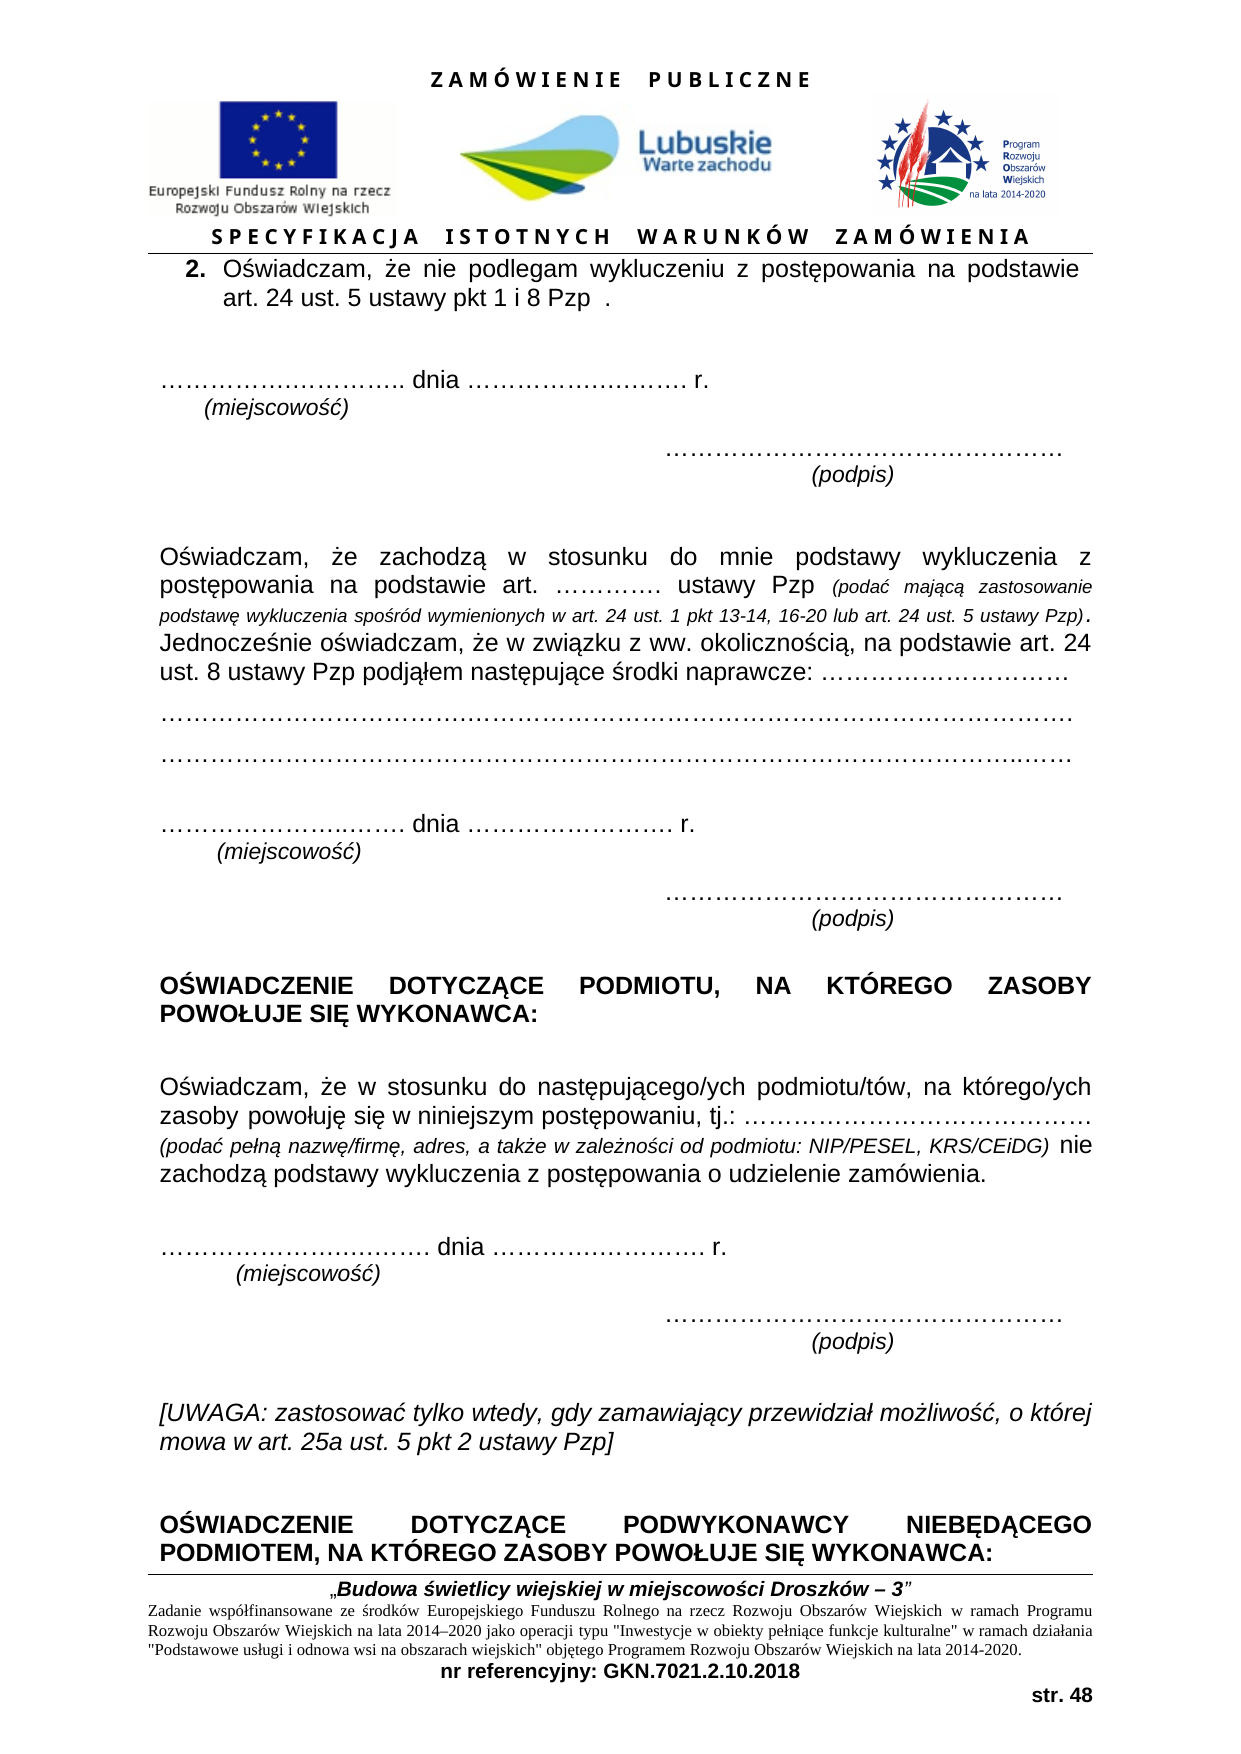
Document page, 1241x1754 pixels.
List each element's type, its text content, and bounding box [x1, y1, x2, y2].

picture [869, 93, 1059, 218]
text (podpis) [749, 461, 1093, 488]
text [UWAGA: zastosować tylko wtedy, gdy zamawiający przewidział możliwość, o której mowa w art. 25a ust. 5 pkt 2 ustawy Pzp] [159, 1398, 1093, 1456]
text (miejscowość) [159, 1260, 1093, 1287]
picture [147, 100, 397, 218]
text (miejscowość) [159, 394, 1093, 420]
text …………………..……. dnia ……………………. r. [159, 809, 1093, 838]
text ………………….….……. dnia ………….…………. r. [159, 1231, 1093, 1260]
text ………………………………………… [159, 433, 1093, 461]
picture [460, 100, 773, 218]
text Oświadczam, że zachodzą w stosunku do mnie podstawy wykluczenia z postępowania na podstawie art. …………. ustawy Pzp (podać mającą zastosowanie podstawę wykluczenia spośród wymienionych w art. 24 ust. 1 pkt 13-14, 16-20 lub art. 24 ust. 5 ustawy Pzp). Jednocześnie oświadczam, że w związku z ww. okolicznością, na podstawie art. 24 ust. 8 ustawy Pzp podjąłem następujące środki naprawcze: ………………………… [159, 542, 1093, 685]
text ………………………………………… [159, 877, 1093, 905]
text OŚWIADCZENIE DOTYCZĄCE PODMIOTU, NA KTÓREGO ZASOBY POWOŁUJE SIĘ WYKONAWCA: [159, 971, 1093, 1028]
text (miejscowość) [159, 838, 1093, 864]
text (podpis) [749, 905, 1093, 932]
text OŚWIADCZENIE DOTYCZĄCE PODWYKONAWCY NIEBĘDĄCEGO PODMIOTEM, NA KTÓREGO ZASOBY POWOŁUJE SIĘ WYKONAWCA: [159, 1509, 1093, 1567]
text Oświadczam, że w stosunku do następującego/ych podmiotu/tów, na którego/ych zasoby powołuję się w niniejszym postępowaniu, tj.: …………………………………… (podać pełną nazwę/firmę, adres, a także w zależności od podmiotu: NIP/PESEL, KRS/CEiDG) nie zachodzą podstawy wykluczenia z postępowania o udzielenie zamówienia. [159, 1072, 1093, 1187]
text …………….………….. dnia …………….….……. r. [159, 365, 1093, 394]
text (podpis) [749, 1328, 1093, 1354]
text …………………………………………………………………………………………..…… [159, 739, 1093, 768]
list Oświadczam, że nie podlegam wykluczeniu z postępowania na podstawie art. 24 ust. 5 ustawy pkt 1 i 8 Pzp . [185, 254, 1093, 311]
text ………………………………………… [159, 1299, 1093, 1328]
text ……………………………….………………………………………………………………. [159, 698, 1093, 727]
